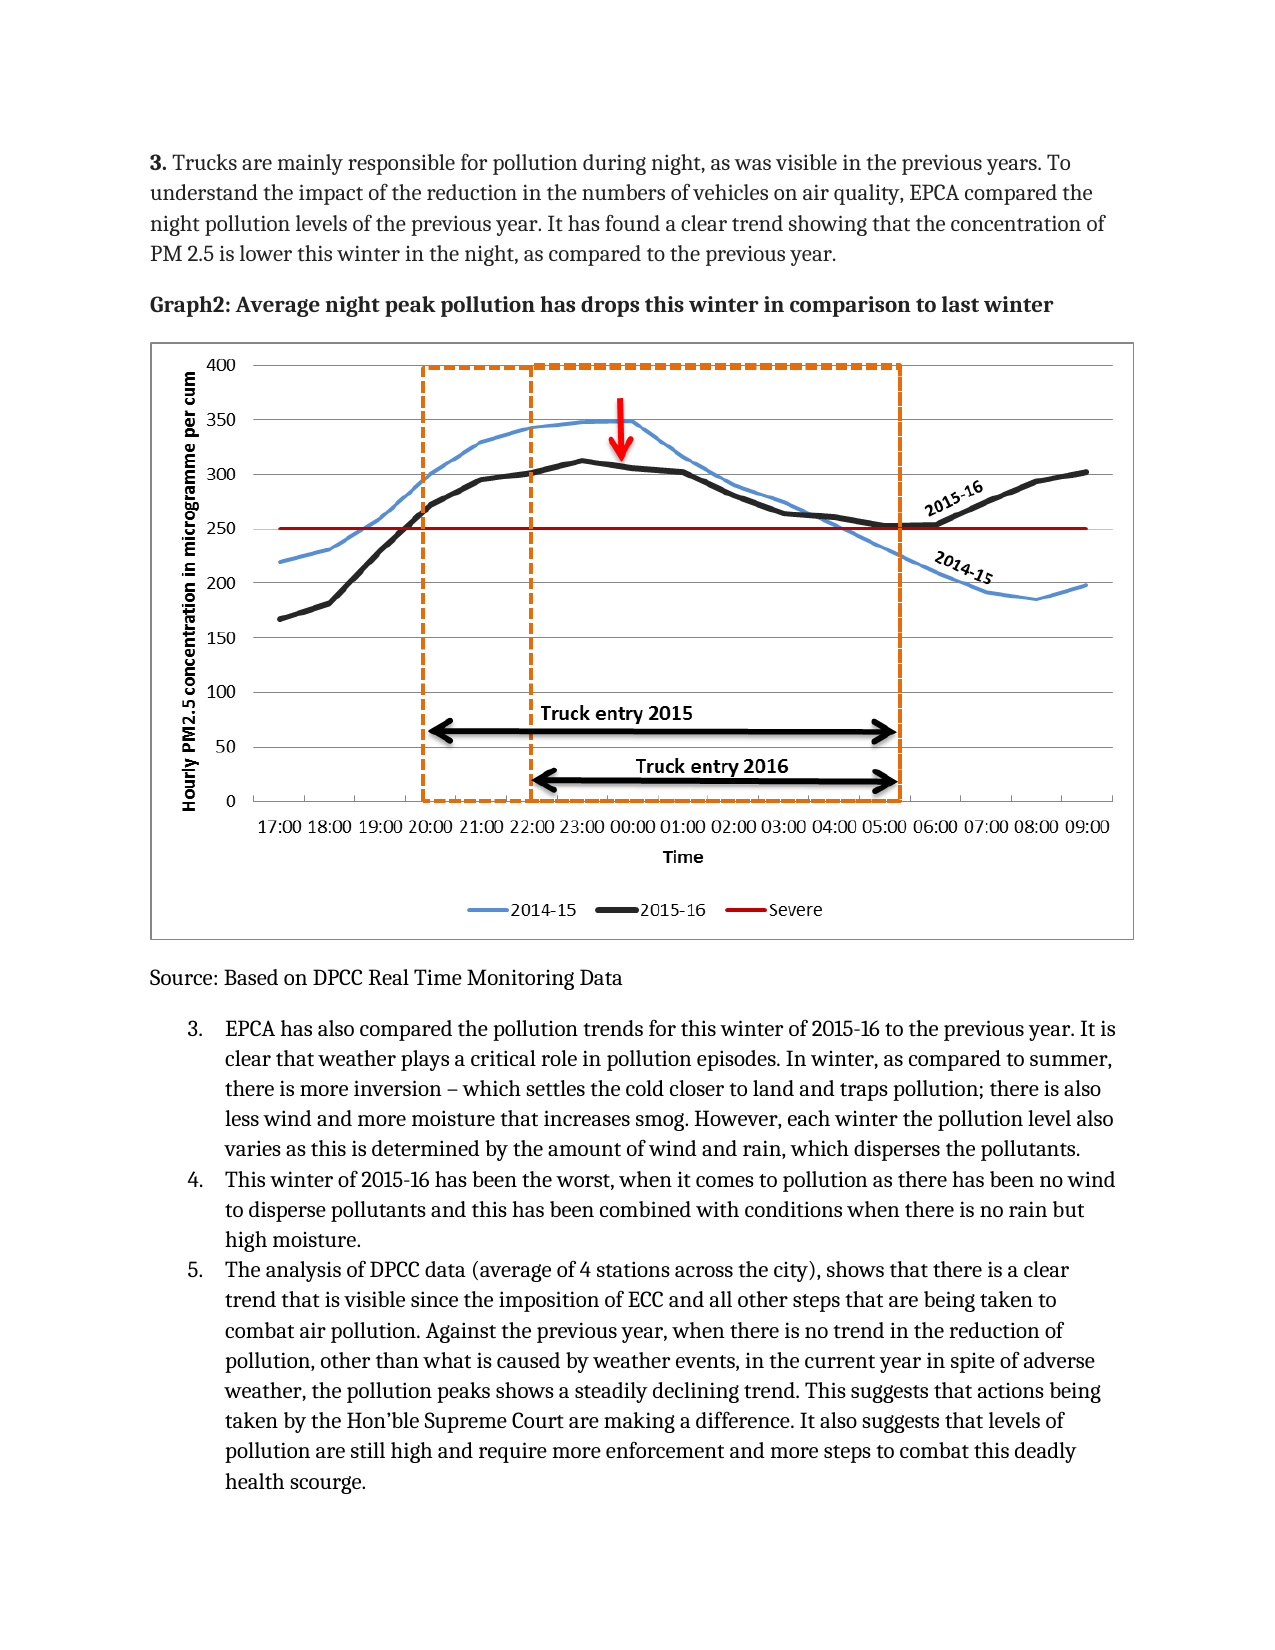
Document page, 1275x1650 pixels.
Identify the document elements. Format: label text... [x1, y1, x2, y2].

list The analysis of DPCC data (average of 4 stations across the city), shows that there is a clear trend that is visible since the imposition of ECC and all other steps that are being taken to combat air pollution. Against the previous year, when there is no trend in the reduction of pollution, other than what is caused by weather events, in the current year in spite of adverse weather, the pollution peaks shows a steadily declining trend. This suggests that actions being taken by the Hon’ble Supreme Court are making a difference. It also suggests that levels of pollution are still high and require more enforcement and more steps to combat this deadly health scourge. [187, 1257, 1125, 1495]
text 3. Trucks are mainly responsible for pollution during night, as was visible in the previous years. To understand the impact of the reduction in the numbers of vehicles on air quality, EPCA compared the night pollution levels of the previous year. It has found a clear trend showing that the concentration of PM 2.5 is lower this winter in the night, as compared to the previous year. [150, 150, 1125, 267]
list This winter of 2015-16 has been the worst, when it comes to pollution as there has been no wind to disperse pollutants and this has been combined with conditions when there is no rain but high moisture. [187, 1166, 1125, 1253]
text Graph2: Average night peak pollution has drops this winter in comparison to last winter [150, 292, 1125, 318]
list EPCA has also compared the pollution trends for this winter of 2015-16 to the previous year. It is clear that weather plays a critical role in pollution episodes. In winter, as compared to summer, there is more inversion – which settles the cold closer to land and traps pollution; there is also less wind and more moisture that increases smog. However, each winter the pollution level also varies as this is determined by the amount of wind and rain, which disperses the pollutants. [187, 1015, 1125, 1162]
picture [150, 342, 1134, 940]
text Source: Based on DPCC Real Time Monitoring Data [150, 964, 1125, 991]
